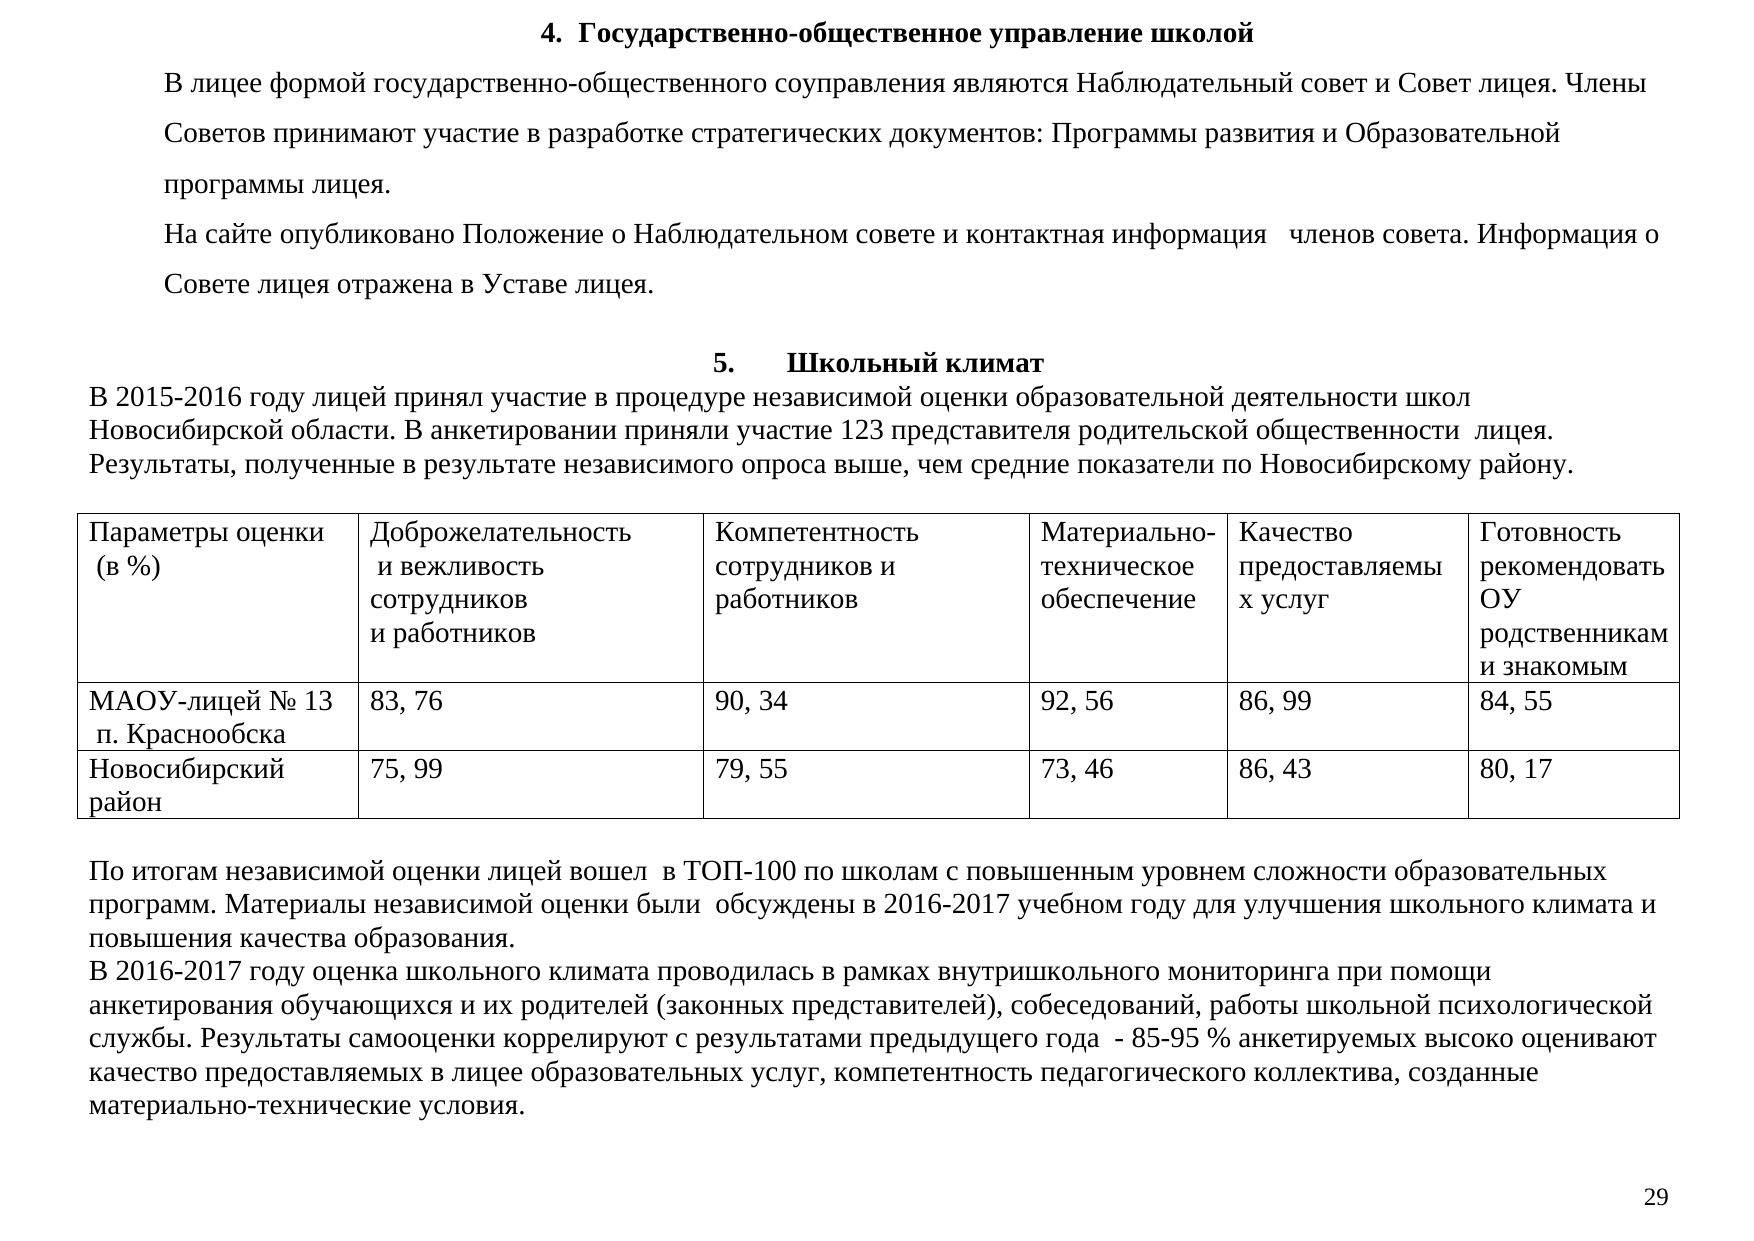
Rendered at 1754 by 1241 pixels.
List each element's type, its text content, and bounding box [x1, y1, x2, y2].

table_cell Новосибирский район [78, 751, 358, 818]
table_header Готовность рекомендовать ОУ родственникам и знакомым [1469, 514, 1679, 682]
table_cell 92, 56 [1030, 683, 1227, 750]
table_header Доброжелательность и вежливость сотрудников и работников [359, 514, 703, 682]
text По итогам независимой оценки лицей вошел в ТОП-100 по школам с повышенным уровнем сложности образовательных программ. Материалы независимой оценки были обсуждены в 2016-2017 учебном году для улучшения школьного климата и повышения качества образования. [89, 853, 1668, 953]
table_cell 75, 99 [359, 751, 703, 818]
table_cell 73, 46 [1030, 751, 1227, 818]
table_cell 86, 43 [1228, 751, 1468, 818]
table_cell МАОУ-лицей № 13 п. Краснообска [78, 683, 358, 750]
text 5. Школьный климат [89, 345, 1668, 379]
text В 2016-2017 году оценка школьного климата проводилась в рамках внутришкольного мониторинга при помощи анкетирования обучающихся и их родителей (законных представителей), собеседований, работы школьной психологической службы. Результаты самооценки коррелируют с результатами предыдущего года - 85-95 % анкетируемых высоко оценивают качество предоставляемых в лицее образовательных услуг, компетентность педагогического коллектива, созданные материально-технические условия. [89, 953, 1668, 1121]
list В лицее формой государственно-общественного соуправления являются Наблюдательный совет и Совет лицея. Члены Советов принимают участие в разработке стратегических документов: Программы развития и Образовательной программы лицея. [164, 65, 1668, 199]
table_cell 80, 17 [1469, 751, 1679, 818]
table_header Материально- техническое обеспечение [1030, 514, 1227, 682]
table_cell 84, 55 [1469, 683, 1679, 750]
table_header Параметры оценки (в %) [78, 514, 358, 682]
list На сайте опубликовано Положение о Наблюдательном совете и контактная информация членов совета. Информация о Совете лицея отражена в Уставе лицея. [164, 216, 1668, 300]
text В 2015-2016 году лицей принял участие в процедуре независимой оценки образовательной деятельности школ Новосибирской области. В анкетировании приняли участие 123 представителя родительской общественности лицея. Результаты, полученные в результате независимого опроса выше, чем средние показатели по Новосибирскому району. [89, 379, 1668, 479]
list Государственно-общественное управление школой [126, 15, 1668, 48]
table_cell 90, 34 [704, 683, 1029, 750]
table_cell 86, 99 [1228, 683, 1468, 750]
table_header Компетентность сотрудников и работников [704, 514, 1029, 682]
table_header Качество предоставляемых услуг [1228, 514, 1468, 682]
table_cell 83, 76 [359, 683, 703, 750]
table_cell 79, 55 [704, 751, 1029, 818]
